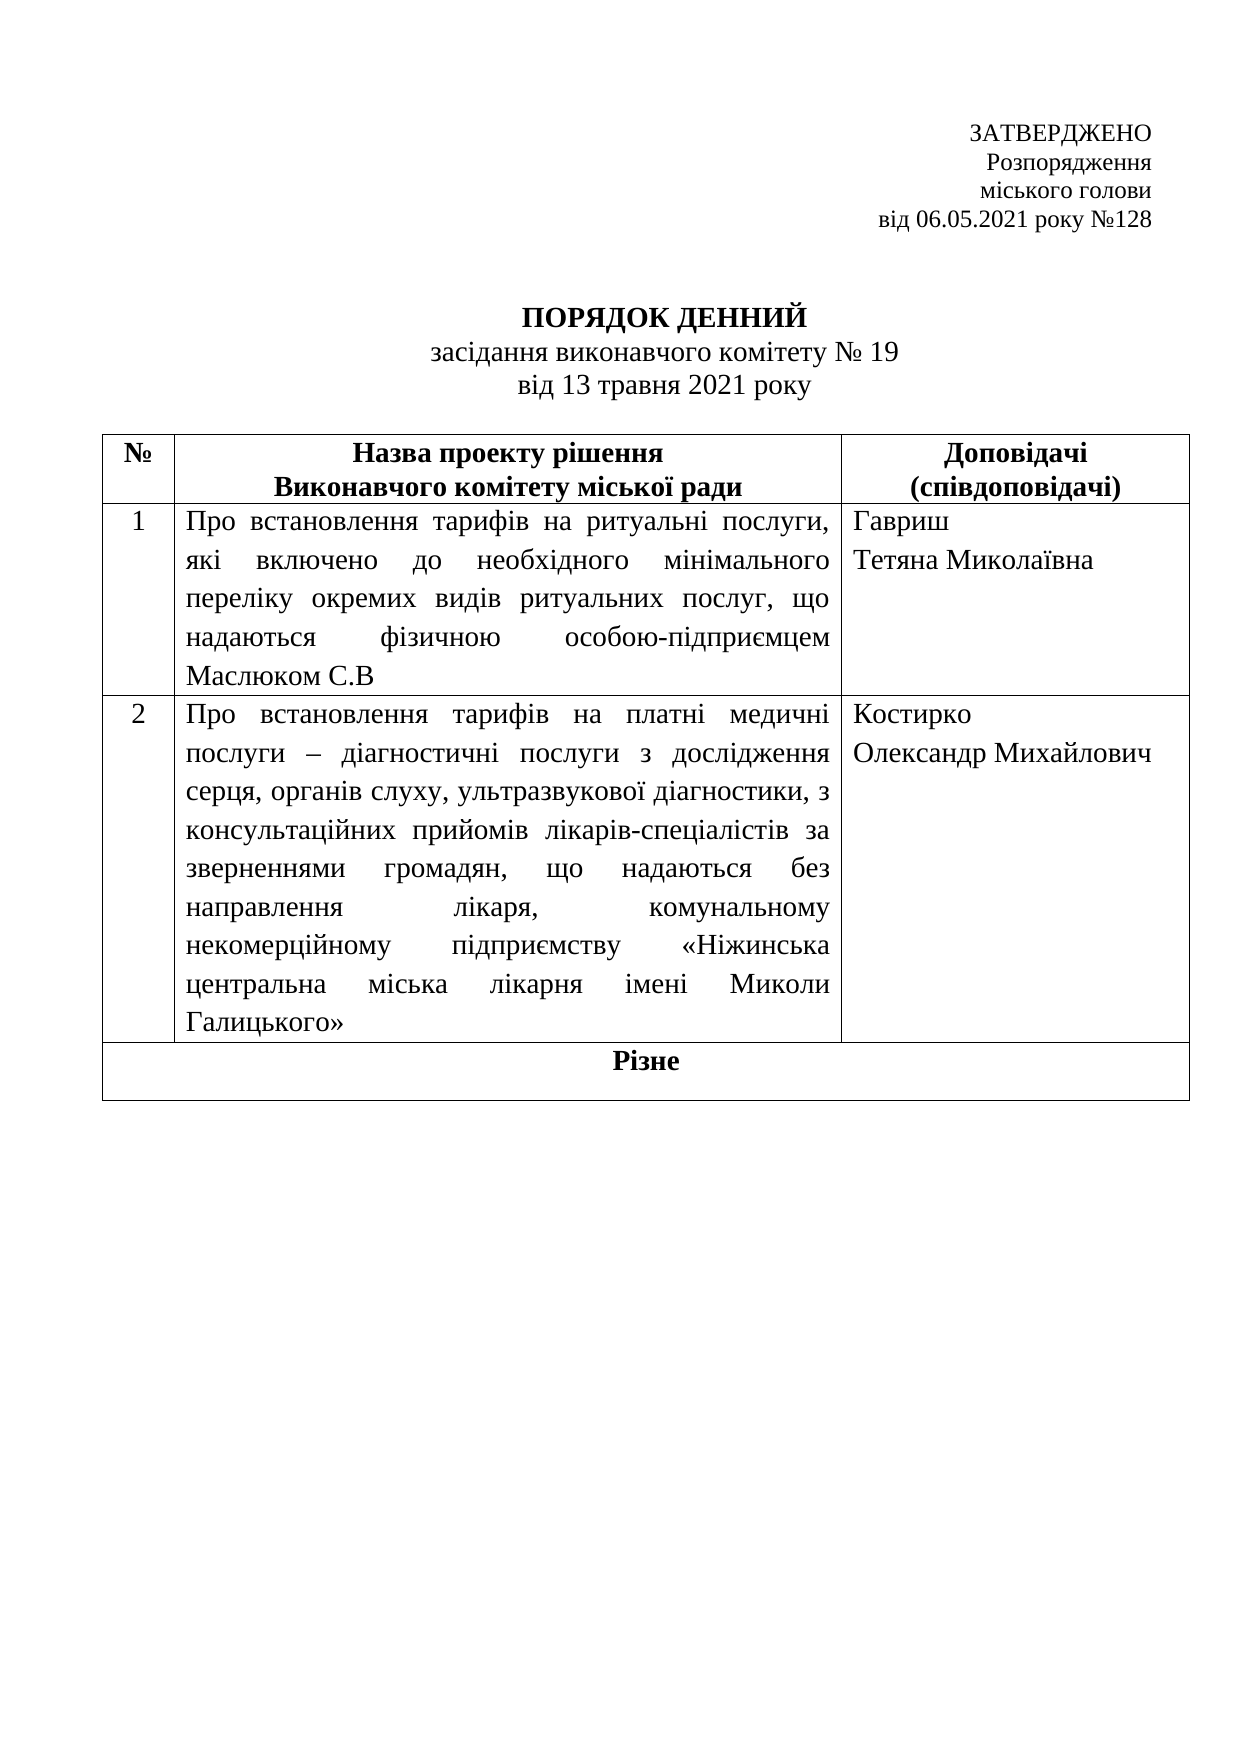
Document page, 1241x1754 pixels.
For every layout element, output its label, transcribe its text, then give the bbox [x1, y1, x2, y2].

text від 13 травня 2021 року [177, 367, 1152, 401]
table_cell 1 [103, 504, 174, 695]
text ПОРЯДОК ДЕННИЙ [177, 300, 1152, 334]
table_cell Гавриш Тетяна Миколаївна [842, 504, 1189, 695]
table_header Доповідачі (співдоповідачі) [842, 435, 1189, 502]
text міського голови [177, 176, 1152, 204]
text засідання виконавчого комітету № 19 [177, 334, 1152, 367]
table_header Назва проекту рішення Виконавчого комітету міської ради [175, 435, 841, 502]
table_cell Про встановлення тарифів на ритуальні послуги, які включено до необхідного мінімального переліку окремих видів ритуальних послуг, що надаються фізичною особою-підприємцем Маслюком С.В [175, 504, 841, 695]
table_cell Різне [103, 1043, 1189, 1100]
table_header № [103, 435, 174, 502]
table_cell 2 [103, 696, 174, 1042]
table_cell Костирко Олександр Михайлович [842, 696, 1189, 1042]
text Розпорядження [177, 147, 1152, 176]
text ЗАТВЕРДЖЕНО [177, 118, 1152, 147]
table_cell Про встановлення тарифів на платні медичні послуги – діагностичні послуги з дослідження серця, органів слуху, ультразвукової діагностики, з консультаційних прийомів лікарів-спеціалістів за зверненнями громадян, що надаються без направлення лікаря, комунальному некомерційному підприємству «Ніжинська центральна міська лікарня імені Миколи Галицького» [175, 696, 841, 1042]
text від 06.05.2021 року №128 [177, 204, 1152, 233]
